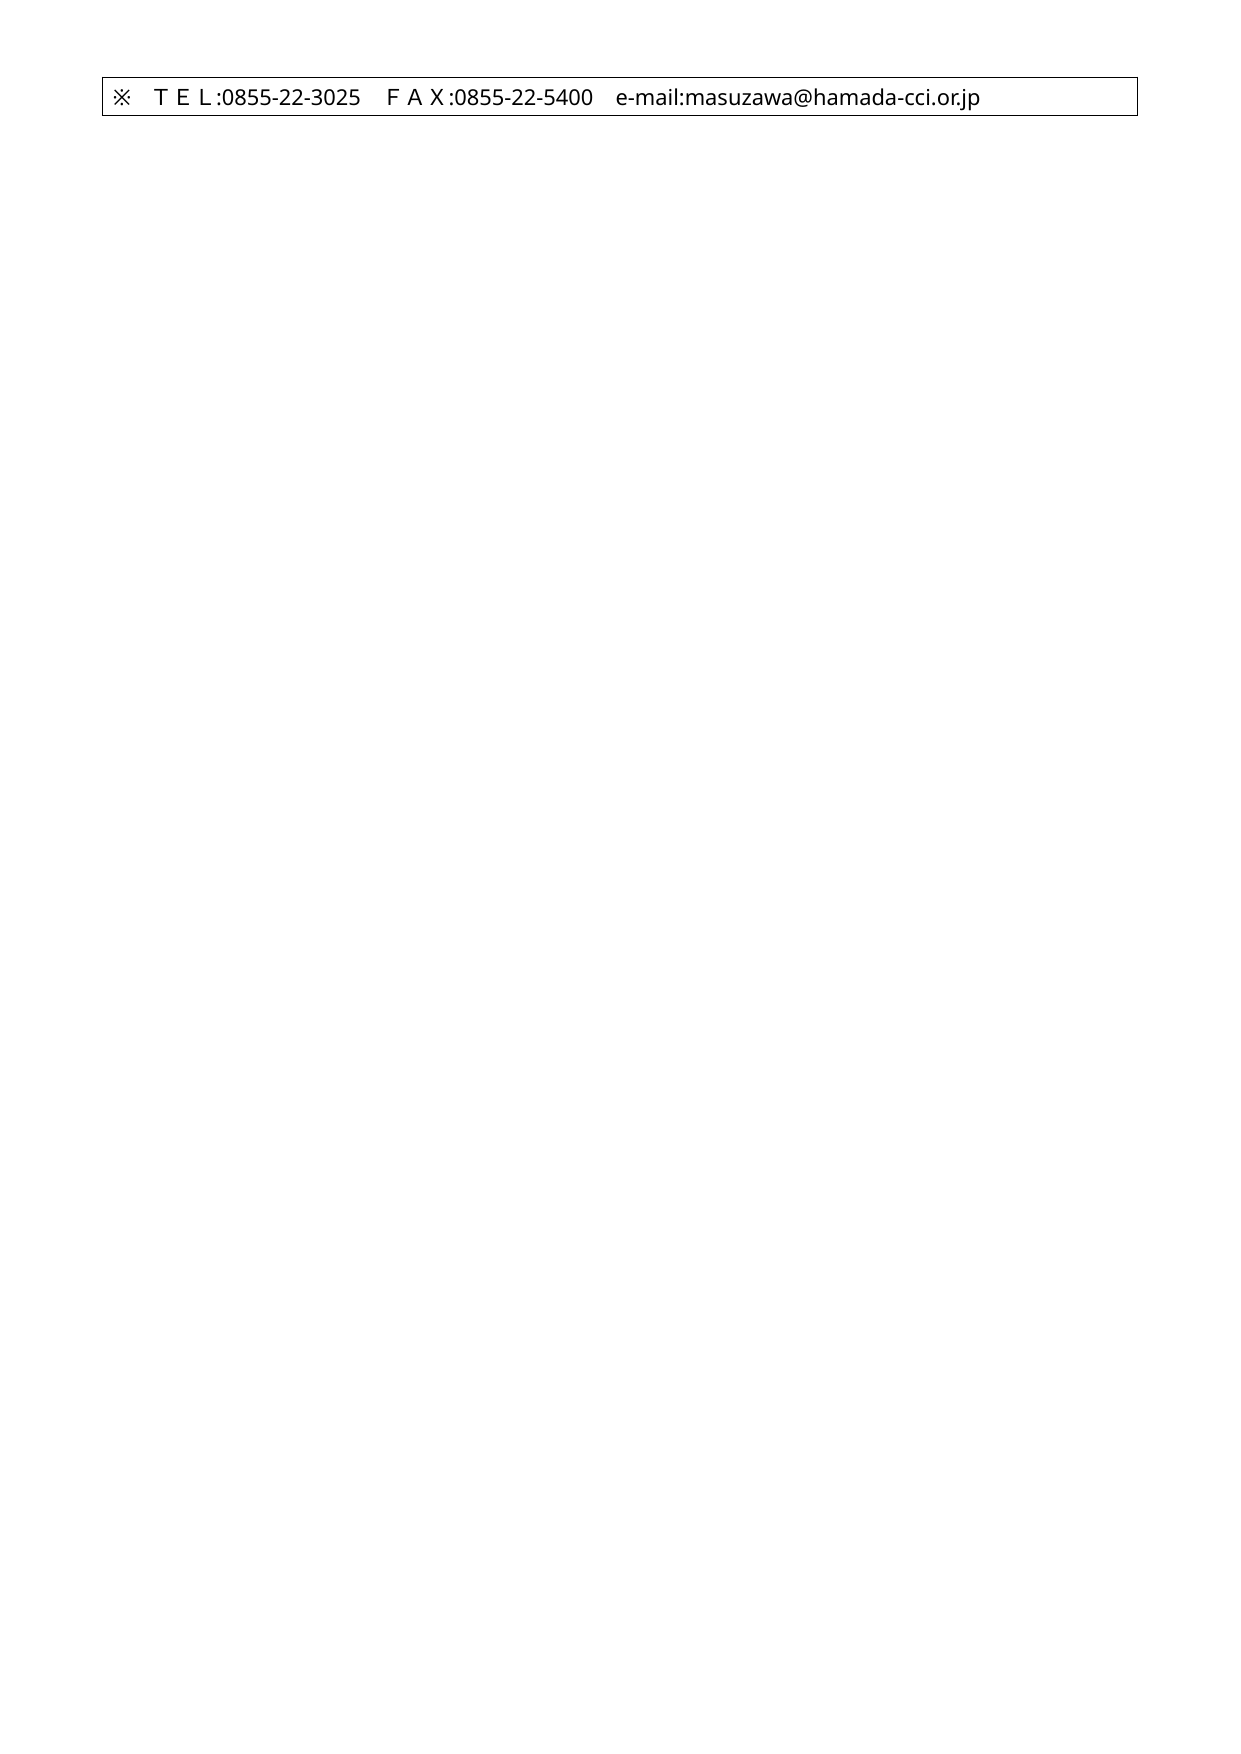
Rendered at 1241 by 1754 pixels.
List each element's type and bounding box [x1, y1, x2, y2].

table_header [103, 78, 1137, 115]
